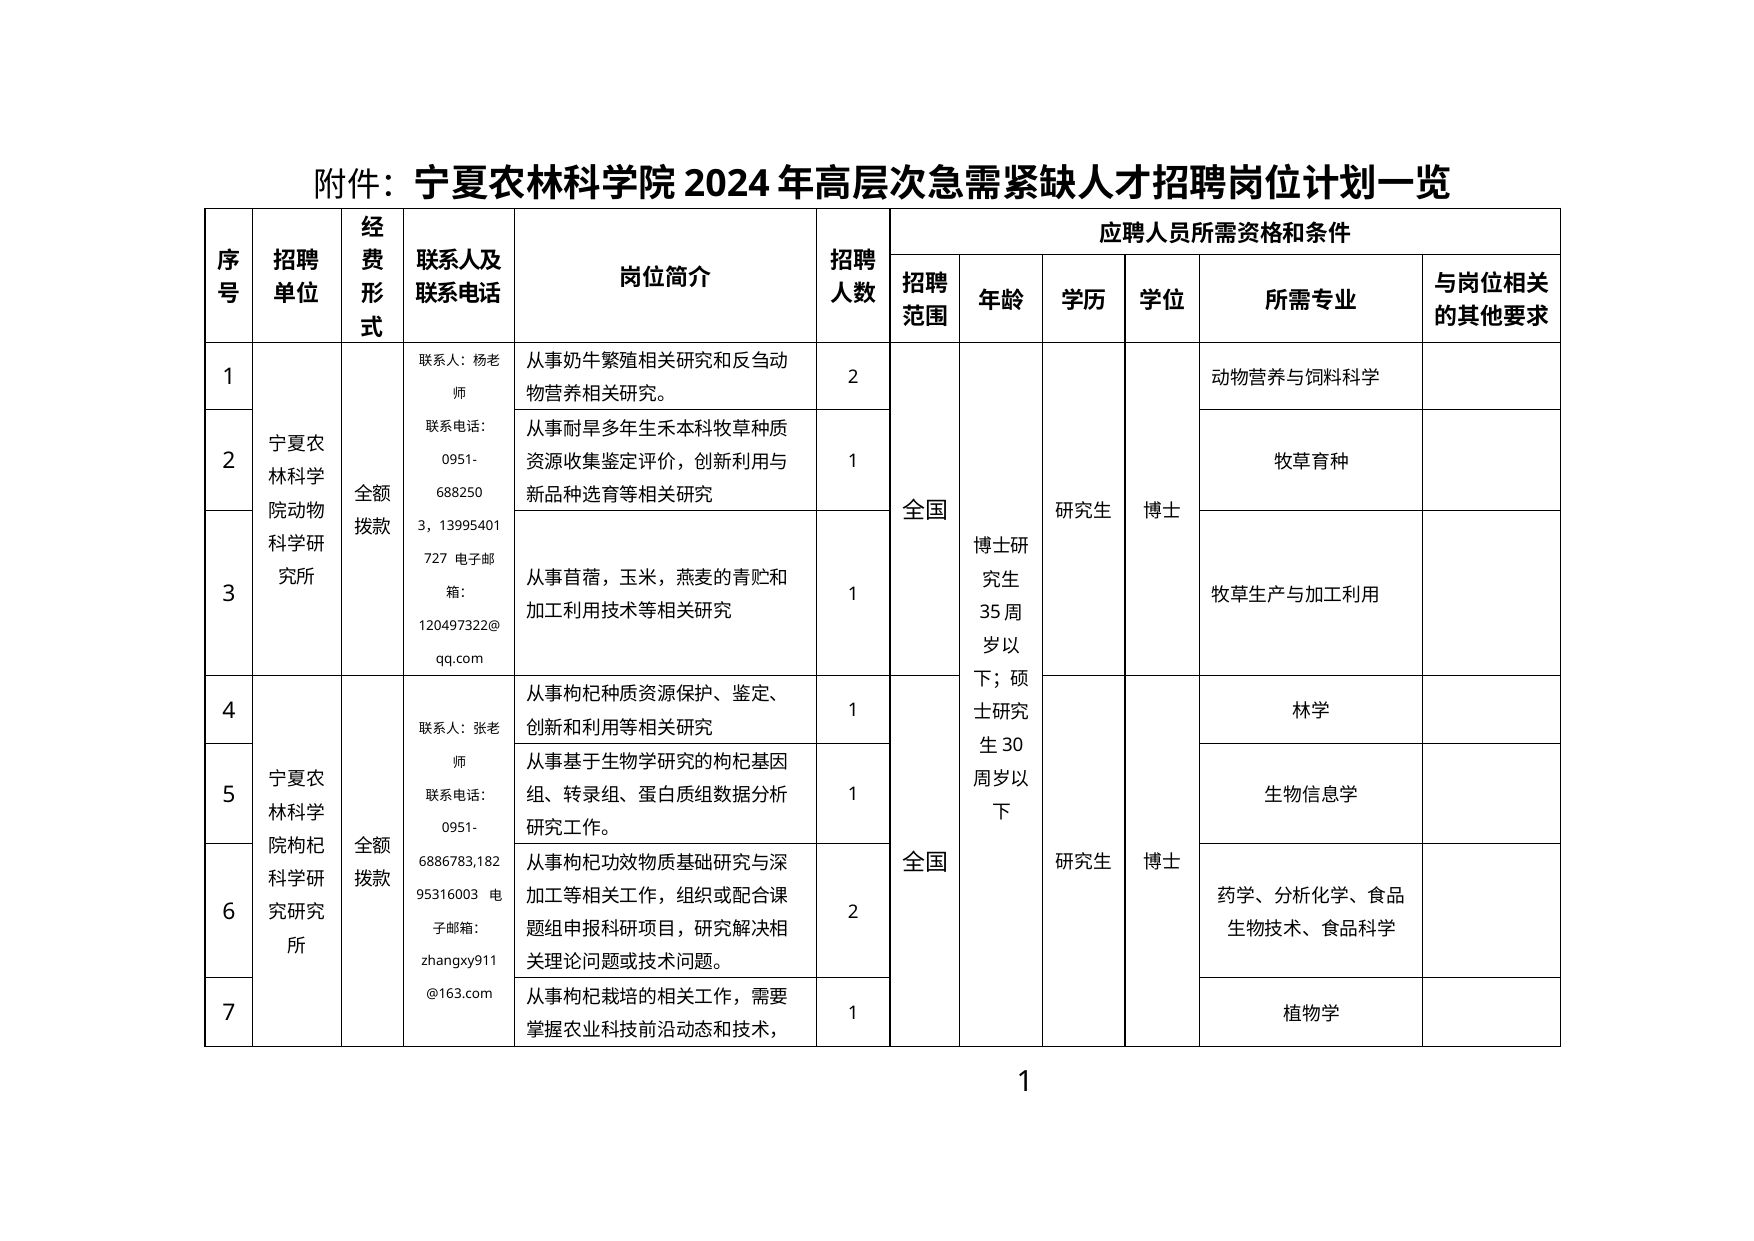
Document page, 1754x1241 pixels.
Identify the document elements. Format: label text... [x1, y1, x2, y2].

table_cell 全国 [891, 343, 959, 675]
table_cell 3 [206, 511, 252, 675]
table_cell 动物营养与饲料科学 [1200, 343, 1422, 409]
table_cell 宁夏农林科学院动物科学研究所 [253, 343, 341, 675]
table_cell 从事耐旱多年生禾本科牧草种质资源收集鉴定评价，创新利用与新品种选育等相关研究 [515, 410, 816, 510]
table_cell [1423, 410, 1560, 510]
table_header 应聘人员所需资格和条件 [891, 209, 1560, 253]
table_cell 7 [206, 978, 252, 1046]
table_cell 全国 [891, 676, 959, 1046]
table_cell 从事基于生物学研究的枸杞基因组、转录组、蛋白质组数据分析研究工作。 [515, 744, 816, 843]
table_cell 1 [817, 511, 889, 675]
table_cell 研究生 [1043, 676, 1124, 1046]
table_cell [515, 978, 816, 1046]
text 附件：宁夏农林科学院2024年高层次急需紧缺人才招聘岗位计划一览 [165, 149, 1600, 208]
table_cell 从事枸杞功效物质基础研究与深加工等相关工作，组织或配合课题组申报科研项目，研究解决相关理论问题或技术问题。 [515, 844, 816, 977]
table_cell 1 [817, 410, 889, 510]
table_cell 博士 [1126, 343, 1199, 675]
table_cell 学历 [1043, 255, 1124, 342]
table_cell 6 [206, 844, 252, 977]
table_cell 博士 [1126, 676, 1199, 1046]
table_cell 博士研究生35周岁以下；硕士研究生30周岁以下 [960, 343, 1042, 1046]
table_cell [1423, 844, 1560, 977]
table_cell 研究生 [1043, 343, 1124, 675]
table_cell 林学 [1200, 676, 1422, 742]
table_cell 1 [817, 978, 889, 1046]
table_cell 学位 [1126, 255, 1199, 342]
table_cell 1 [817, 744, 889, 843]
table_header 经费形式 [342, 209, 403, 342]
table_cell 1 [817, 676, 889, 742]
table_cell 全额拨款 [342, 676, 403, 1046]
table_cell [1423, 511, 1560, 675]
table_cell 药学、分析化学、食品生物技术、食品科学 [1200, 844, 1422, 977]
table_cell 牧草育种 [1200, 410, 1422, 510]
table_cell 宁夏农林科学院枸杞科学研究研究所 [253, 676, 341, 1046]
table_cell 4 [206, 676, 252, 742]
table_cell 2 [817, 343, 889, 409]
table_cell 联系人：张老师 联系电话：0951-6886783,18295316003 电子邮箱：zhangxy911@163.com [404, 676, 514, 1046]
table_cell 5 [206, 744, 252, 843]
table_cell 牧草生产与加工利用 [1200, 511, 1422, 675]
table_cell 生物信息学 [1200, 744, 1422, 843]
table_cell 1 [206, 343, 252, 409]
table_cell 从事枸杞种质资源保护、鉴定、创新和利用等相关研究 [515, 676, 816, 742]
table_cell 2 [206, 410, 252, 510]
table_cell 招聘范围 [891, 255, 959, 342]
table_header 岗位简介 [515, 209, 816, 342]
table_cell [1423, 978, 1560, 1046]
table_cell 全额拨款 [342, 343, 403, 675]
table_header 招聘单位 [253, 209, 341, 342]
table_cell 植物学 [1200, 978, 1422, 1046]
table_cell 2 [817, 844, 889, 977]
table_cell 从事奶牛繁殖相关研究和反刍动物营养相关研究。 [515, 343, 816, 409]
table_cell 所需专业 [1200, 255, 1422, 342]
table_header 联系人及 联系电话 [404, 209, 514, 342]
table_header 招聘人数 [817, 209, 889, 342]
table_cell 与岗位相关的其他要求 [1423, 255, 1560, 342]
table_header 序号 [206, 209, 252, 342]
table_cell [1423, 744, 1560, 843]
table_cell 年龄 [960, 255, 1042, 342]
table_cell 从事苜蓿，玉米，燕麦的青贮和加工利用技术等相关研究 [515, 511, 816, 675]
table_cell [1423, 343, 1560, 409]
table_cell 联系人：杨老师 联系电话：0951-6882503，13995401727 电子邮箱：120497322@qq.com [404, 343, 514, 675]
table_cell [1423, 676, 1560, 742]
